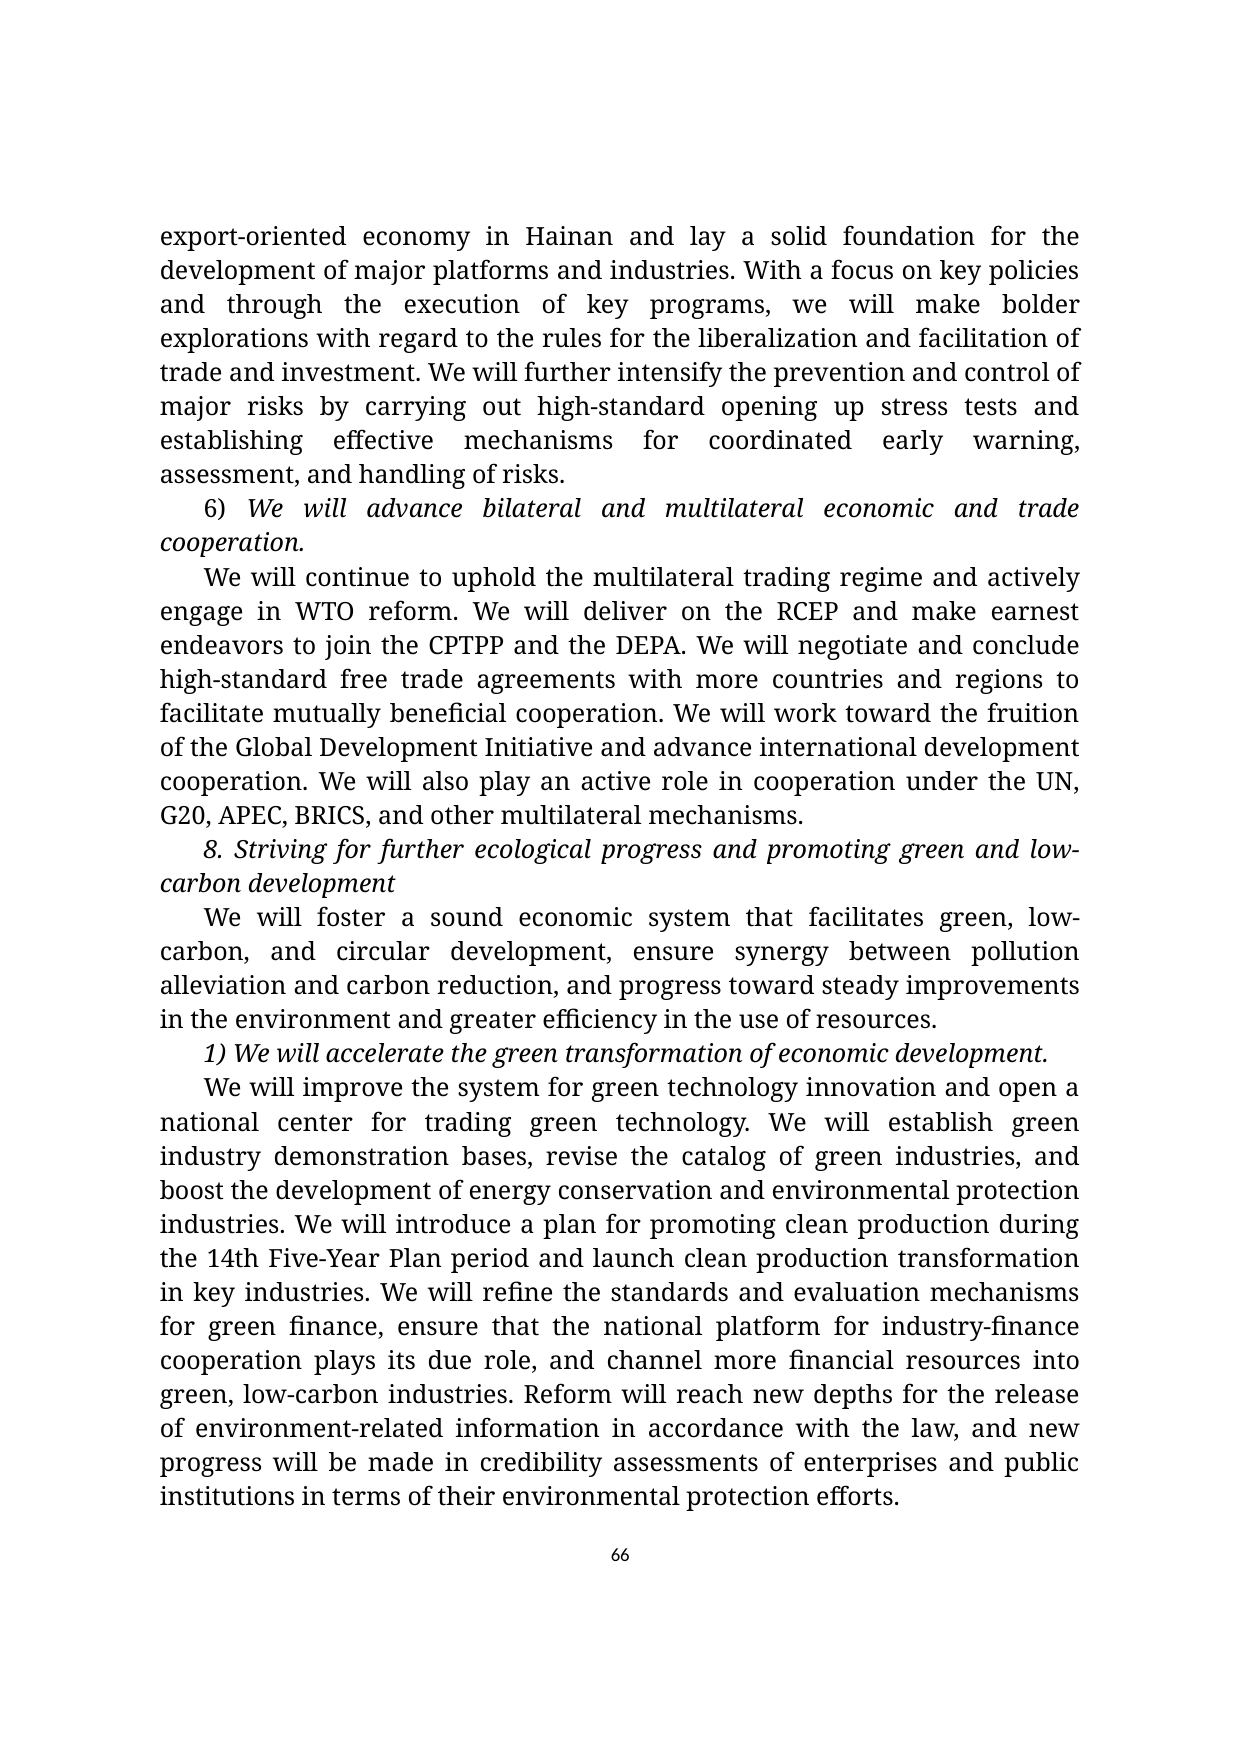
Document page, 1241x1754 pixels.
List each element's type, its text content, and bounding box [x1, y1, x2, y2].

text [159, 218, 1081, 491]
text 1) We will accelerate the green transformation of economic development. [159, 1036, 1081, 1070]
text 6) We will advance bilateral and multilateral economic and trade cooperation. [159, 491, 1081, 559]
text We will continue to uphold the multilateral trading regime and actively engage in WTO reform. We will deliver on the RCEP and make earnest endeavors to join the CPTPP and the DEPA. We will negotiate and conclude high-standard free trade agreements with more countries and regions to facilitate mutually beneficial cooperation. We will work toward the fruition of the Global Development Initiative and advance international development cooperation. We will also play an active role in cooperation under the UN, G20, APEC, BRICS, and other multilateral mechanisms. [159, 559, 1081, 832]
text We will foster a sound economic system that facilitates green, low-carbon, and circular development, ensure synergy between pollution alleviation and carbon reduction, and progress toward steady improvements in the environment and greater efficiency in the use of resources. [159, 900, 1081, 1036]
text 8. Striving for further ecological progress and promoting green and low-carbon development [159, 832, 1081, 900]
text We will improve the system for green technology innovation and open a national center for trading green technology. We will establish green industry demonstration bases, revise the catalog of green industries, and boost the development of energy conservation and environmental protection industries. We will introduce a plan for promoting clean production during the 14th Five-Year Plan period and launch clean production transformation in key industries. We will refine the standards and evaluation mechanisms for green finance, ensure that the national platform for industry-finance cooperation plays its due role, and channel more financial resources into green, low-carbon industries. Reform will reach new depths for the release of environment-related information in accordance with the law, and new progress will be made in credibility assessments of enterprises and public institutions in terms of their environmental protection efforts. [159, 1070, 1081, 1513]
